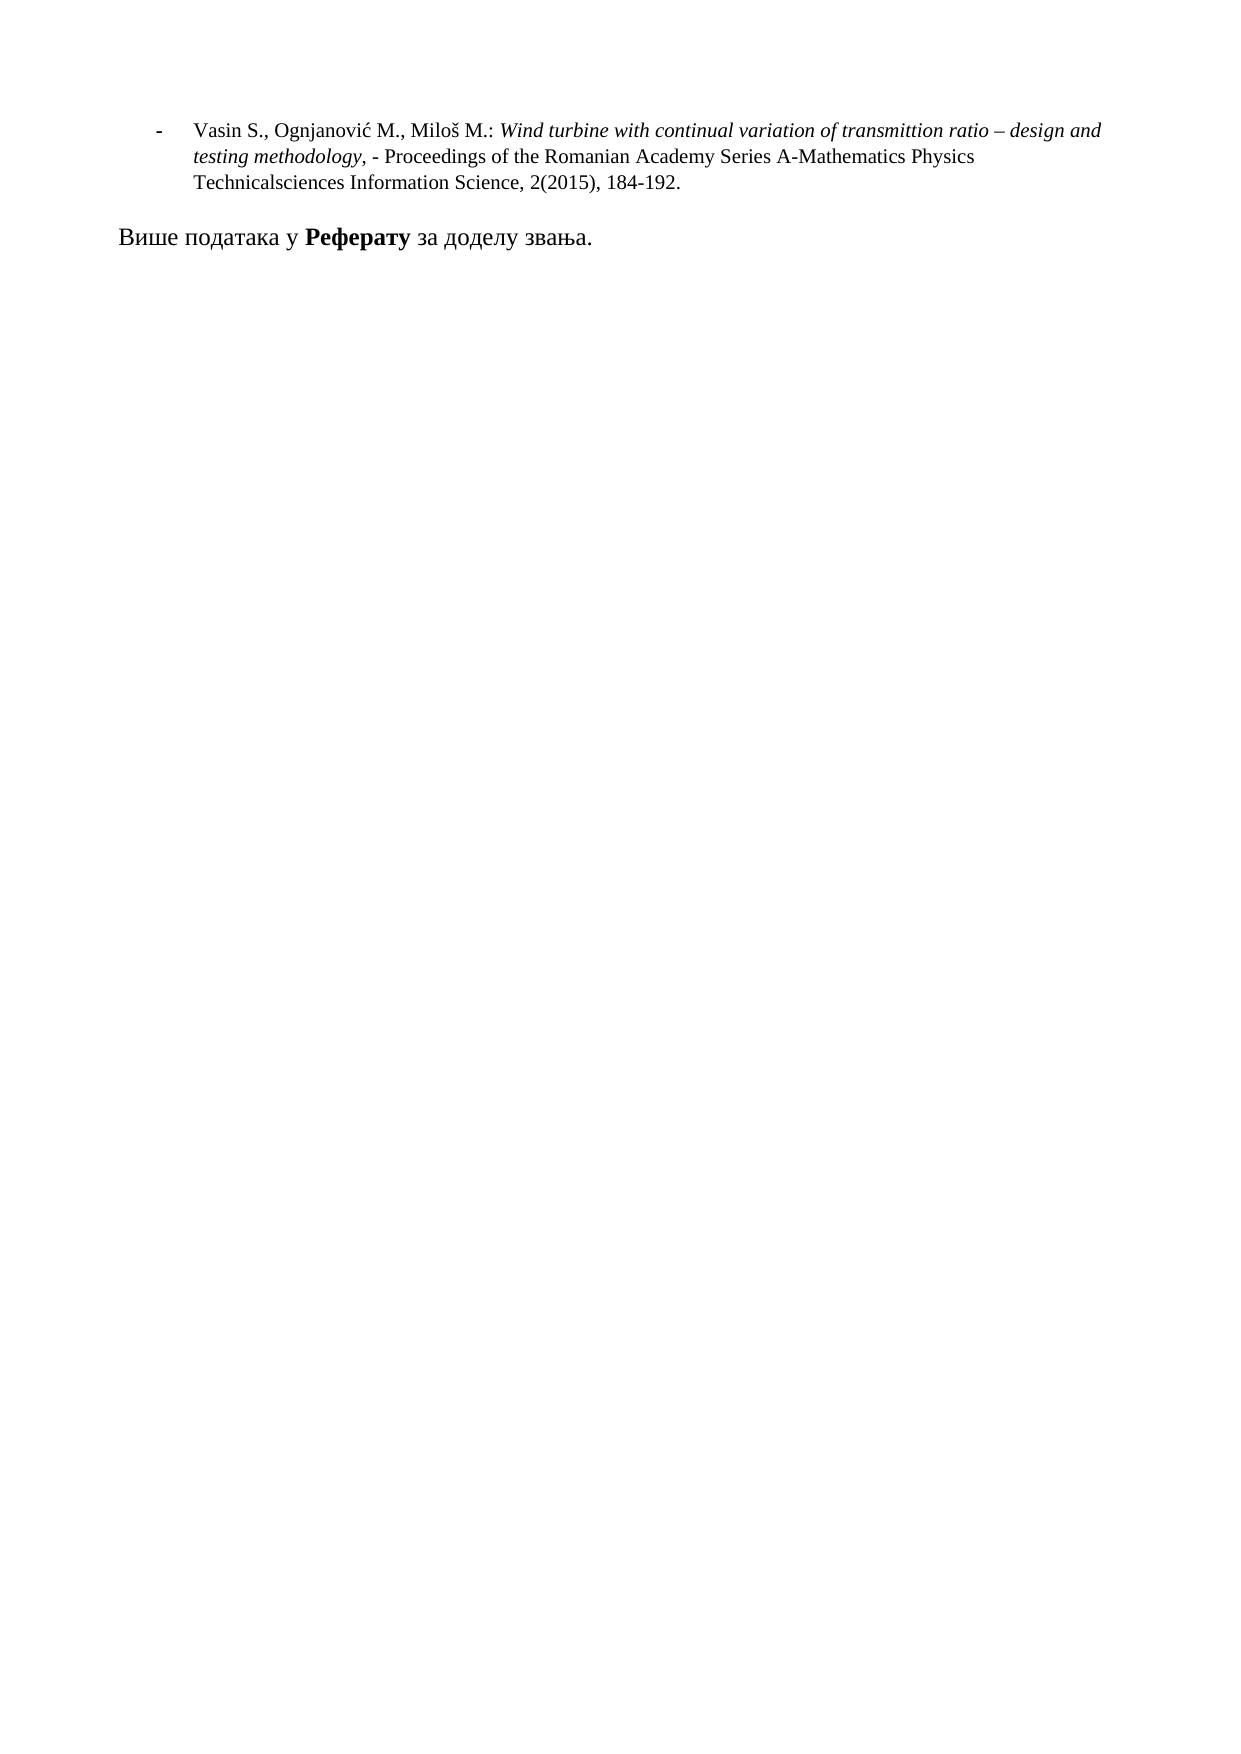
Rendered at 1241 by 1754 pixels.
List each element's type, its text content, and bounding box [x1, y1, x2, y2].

text Више података у Реферату за доделу звања. [118, 222, 1122, 251]
list Vasin S., Ognjanović M., Miloš M.: Wind turbine with continual variation of transmittion ratio – design and testing methodology, - Proceedings of the Romanian Academy Series A-Mathematics Physics Technicalsciences Information Science, 2(2015), 184-192. [156, 118, 1122, 194]
